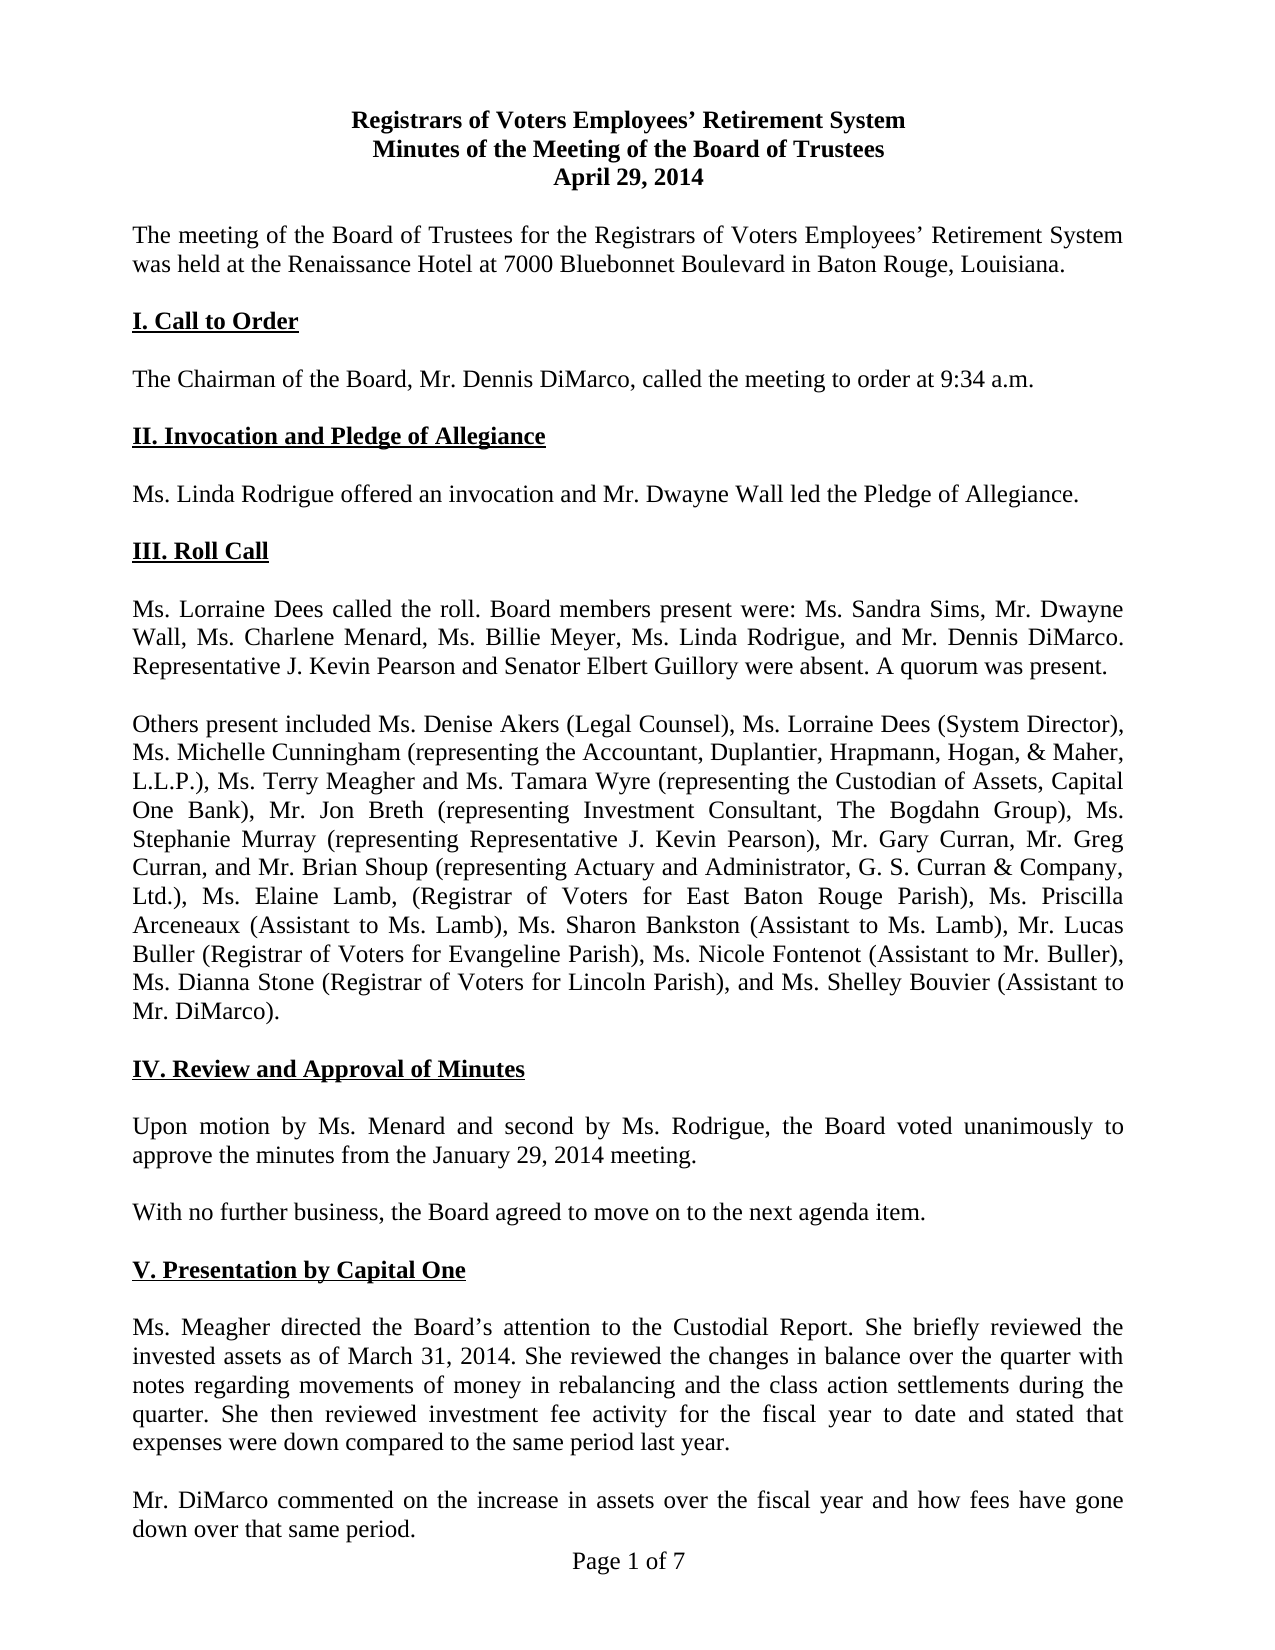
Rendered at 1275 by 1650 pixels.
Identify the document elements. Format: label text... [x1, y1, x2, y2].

text Others present included Ms. Denise Akers (Legal Counsel), Ms. Lorraine Dees (System Director), Ms. Michelle Cunningham (representing the Accountant, Duplantier, Hrapmann, Hogan, & Maher, L.L.P.), Ms. Terry Meagher and Ms. Tamara Wyre (representing the Custodian of Assets, Capital One Bank), Mr. Jon Breth (representing Investment Consultant, The Bogdahn Group), Ms. Stephanie Murray (representing Representative J. Kevin Pearson), Mr. Gary Curran, Mr. Greg Curran, and Mr. Brian Shoup (representing Actuary and Administrator, G. S. Curran & Company, Ltd.), Ms. Elaine Lamb, (Registrar of Voters for East Baton Rouge Parish), Ms. Priscilla Arceneaux (Assistant to Ms. Lamb), Ms. Sharon Bankston (Assistant to Ms. Lamb), Mr. Lucas Buller (Registrar of Voters for Evangeline Parish), Ms. Nicole Fontenot (Assistant to Mr. Buller), Ms. Dianna Stone (Registrar of Voters for Lincoln Parish), and Ms. Shelley Bouvier (Assistant to Mr. DiMarco). [132, 709, 1125, 1025]
text Ms. Linda Rodrigue offered an invocation and Mr. Dwayne Wall led the Pledge of Allegiance. [132, 479, 1125, 507]
text III. Roll Call [132, 536, 1125, 565]
text The meeting of the Board of Trustees for the Registrars of Voters Employees’ Retirement System was held at the Renaissance Hotel at 7000 Bluebonnet Boulevard in Baton Rouge, Louisiana. [132, 220, 1125, 277]
text Mr. DiMarco commented on the increase in assets over the fiscal year and how fees have gone down over that same period. [132, 1485, 1125, 1542]
text II. Invocation and Pledge of Allegiance [132, 421, 1125, 450]
text Ms. Meagher directed the Board’s attention to the Custodial Report. She briefly reviewed the invested assets as of March 31, 2014. She reviewed the changes in balance over the quarter with notes regarding movements of money in rebalancing and the class action settlements during the quarter. She then reviewed investment fee activity for the fiscal year to date and stated that expenses were down compared to the same period last year. [132, 1312, 1125, 1456]
text April 29, 2014 [132, 162, 1125, 191]
text Ms. Lorraine Dees called the roll. Board members present were: Ms. Sandra Sims, Mr. Dwayne Wall, Ms. Charlene Menard, Ms. Billie Meyer, Ms. Linda Rodrigue, and Mr. Dennis DiMarco. Representative J. Kevin Pearson and Senator Elbert Guillory were absent. A quorum was present. [132, 594, 1125, 680]
text Minutes of the Meeting of the Board of Trustees [132, 134, 1125, 162]
text The Chairman of the Board, Mr. Dennis DiMarco, called the meeting to order at 9:34 a.m. [132, 364, 1125, 392]
text V. Presentation by Capital One [132, 1255, 1125, 1284]
text With no further business, the Board agreed to move on to the next agenda item. [132, 1197, 1125, 1226]
text I. Call to Order [132, 306, 1125, 335]
text Upon motion by Ms. Menard and second by Ms. Rodrigue, the Board voted unanimously to approve the minutes from the January 29, 2014 meeting. [132, 1111, 1125, 1169]
text Registrars of Voters Employees’ Retirement System [132, 105, 1125, 134]
text IV. Review and Approval of Minutes [132, 1054, 1125, 1082]
